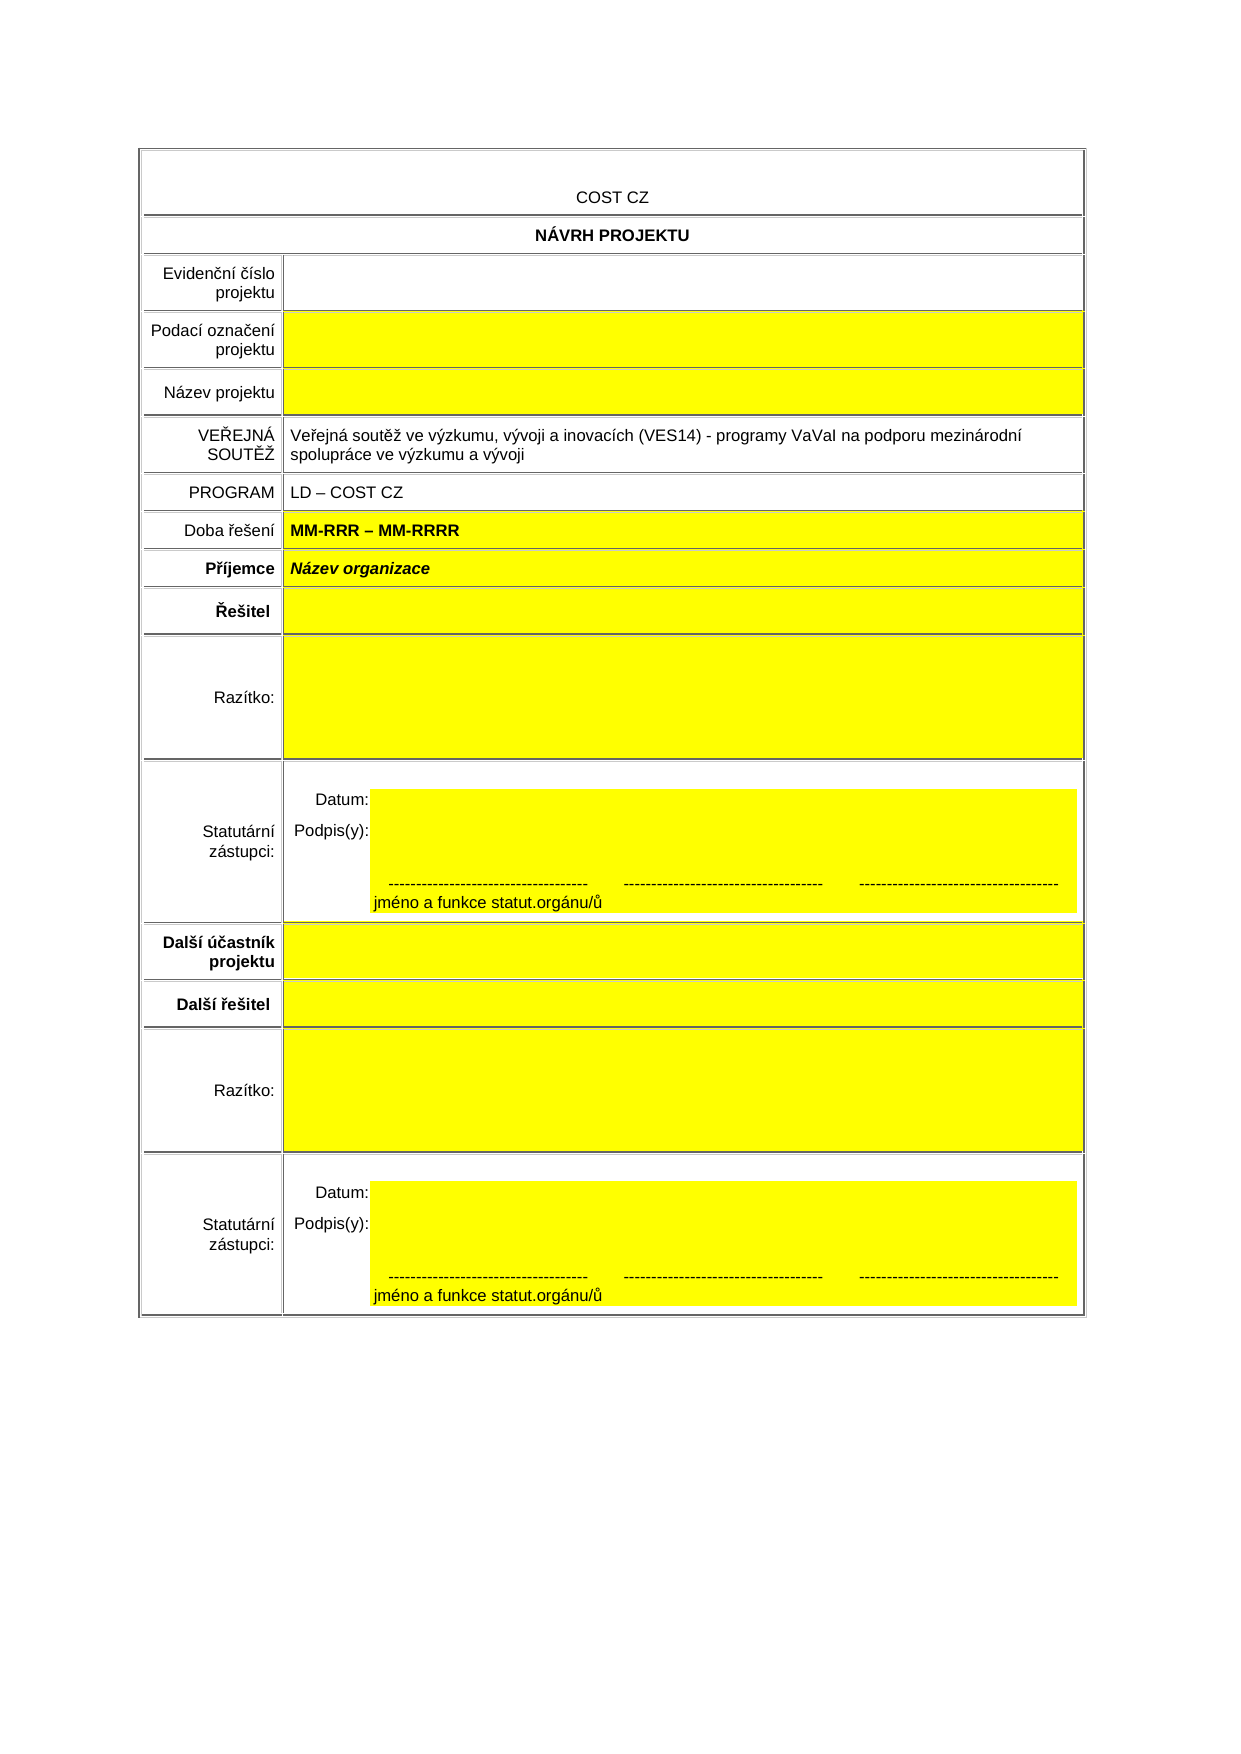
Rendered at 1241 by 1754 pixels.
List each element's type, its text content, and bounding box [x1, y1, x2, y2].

table_cell Další účastník projektu [142, 921, 281, 978]
table_cell Evidenční číslo projektu [142, 253, 281, 309]
table_cell Statutární zástupci: [142, 758, 281, 921]
table_cell VEŘEJNÁ SOUTĚŽ [142, 414, 281, 472]
table_cell Název organizace [283, 548, 1085, 586]
table_cell Název projektu [140, 367, 282, 414]
table_cell Doba řešení [142, 510, 281, 548]
table_cell Příjemce [140, 548, 282, 586]
table_cell Razítko: [142, 1026, 281, 1151]
table_cell Statutární zástupci: [142, 1151, 282, 1314]
table_cell Další řešitel [142, 979, 281, 1026]
table_cell Podací označení projektu [142, 310, 281, 367]
table_cell [284, 310, 1084, 367]
table_cell [283, 586, 1085, 633]
table_cell [284, 979, 1084, 1026]
table_cell Razítko: [142, 633, 281, 758]
table_cell NÁVRH PROJEKTU [142, 214, 1084, 252]
table_cell Řešitel [140, 586, 282, 633]
table_cell MM-RRR – MM-RRRR [284, 510, 1084, 548]
table_header COST CZ [142, 151, 1083, 214]
table_cell LD – COST CZ [283, 472, 1085, 509]
table_cell PROGRAM [140, 472, 282, 509]
table_cell [284, 253, 1084, 309]
table_cell [284, 633, 1084, 758]
table_cell [284, 1026, 1084, 1151]
table_cell [284, 921, 1084, 978]
table_cell [283, 367, 1085, 414]
table_cell Veřejná soutěž ve výzkumu, vývoji a inovacích (VES14) - programy VaVaI na podporu mezinárodní spolupráce ve výzkumu a vývoji [284, 414, 1084, 472]
table_cell [283, 1151, 1084, 1314]
table_cell [284, 758, 1084, 921]
